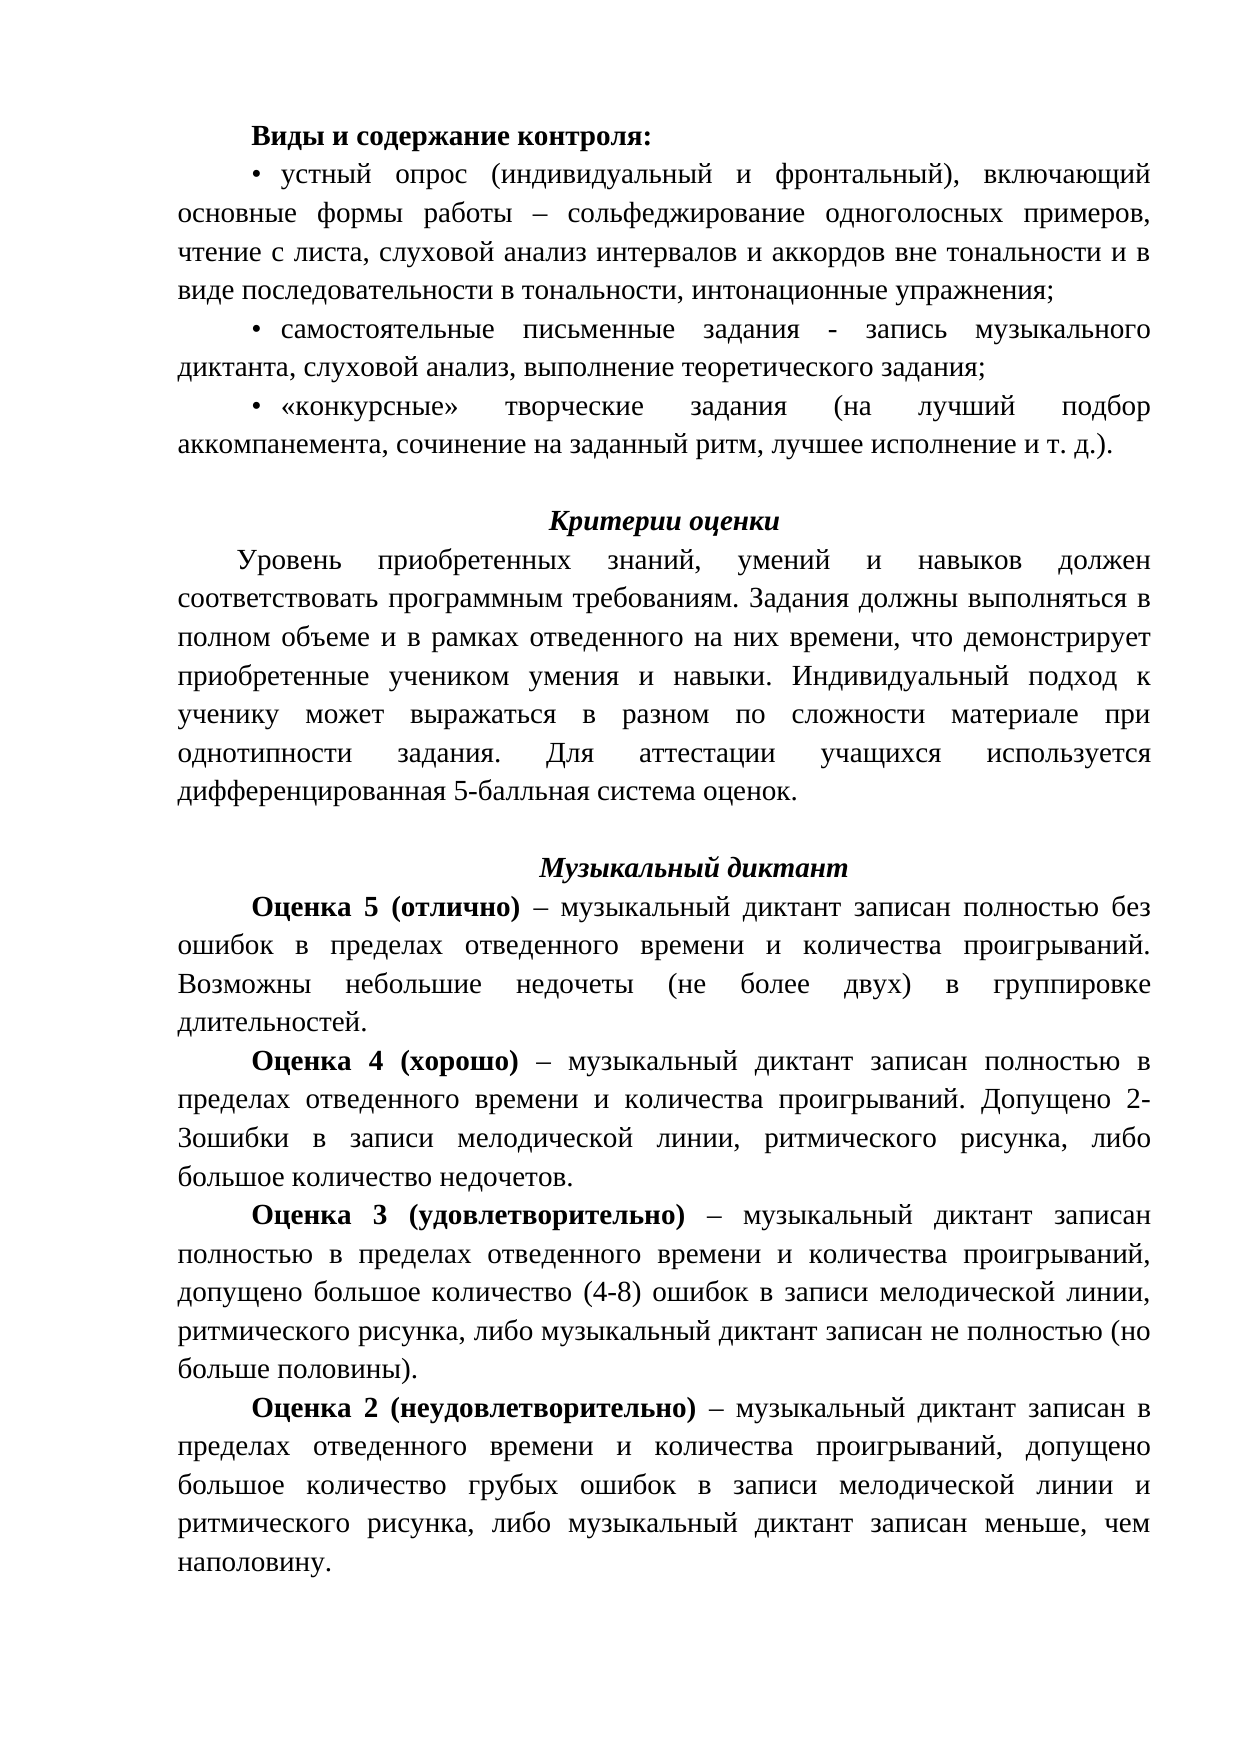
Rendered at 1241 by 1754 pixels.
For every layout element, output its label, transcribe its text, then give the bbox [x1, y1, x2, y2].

list устный опрос (индивидуальный и фронтальный), включающий основные формы работы – сольфеджирование одноголосных примеров, чтение с листа, слуховой анализ интервалов и аккордов вне тональности и в виде последовательности в тональности, интонационные упражнения; [177, 157, 1152, 306]
text Оценка 5 (отлично) – музыкальный диктант записан полностью без ошибок в пределах отведенного времени и количества проигрываний. Возможны небольшие недочеты (не более двух) в группировке длительностей. [177, 889, 1152, 1038]
list «конкурсные» творческие задания (на лучший подбор аккомпанемента, сочинение на заданный ритм, лучшее исполнение и т. д.). [177, 388, 1152, 460]
text Виды и содержание контроля: [177, 118, 1152, 152]
text Уровень приобретенных знаний, умений и навыков должен соответствовать программным требованиям. Задания должны выполняться в полном объеме и в рамках отведенного на них времени, что демонстрирует приобретенные учеником умения и навыки. Индивидуальный подход к ученику может выражаться в разном по сложности материале при однотипности задания. Для аттестации учащихся используется дифференцированная 5-балльная система оценок. [177, 542, 1152, 807]
list самостоятельные письменные задания - запись музыкального диктанта, слуховой анализ, выполнение теоретического задания; [177, 311, 1152, 383]
text Оценка 3 (удовлетворительно) – музыкальный диктант записан полностью в пределах отведенного времени и количества проигрываний, допущено большое количество (4-8) ошибок в записи мелодической линии, ритмического рисунка, либо музыкальный диктант записан не полностью (но больше половины). [177, 1197, 1152, 1385]
text Оценка 4 (хорошо) – музыкальный диктант записан полностью в пределах отведенного времени и количества проигрываний. Допущено 2-3ошибки в записи мелодической линии, ритмического рисунка, либо большое количество недочетов. [177, 1043, 1152, 1192]
text Критерии оценки [177, 503, 1152, 537]
text Оценка 2 (неудовлетворительно) – музыкальный диктант записан в пределах отведенного времени и количества проигрываний, допущено большое количество грубых ошибок в записи мелодической линии и ритмического рисунка, либо музыкальный диктант записан меньше, чем наполовину. [177, 1390, 1152, 1578]
text Музыкальный диктант [177, 850, 1152, 884]
